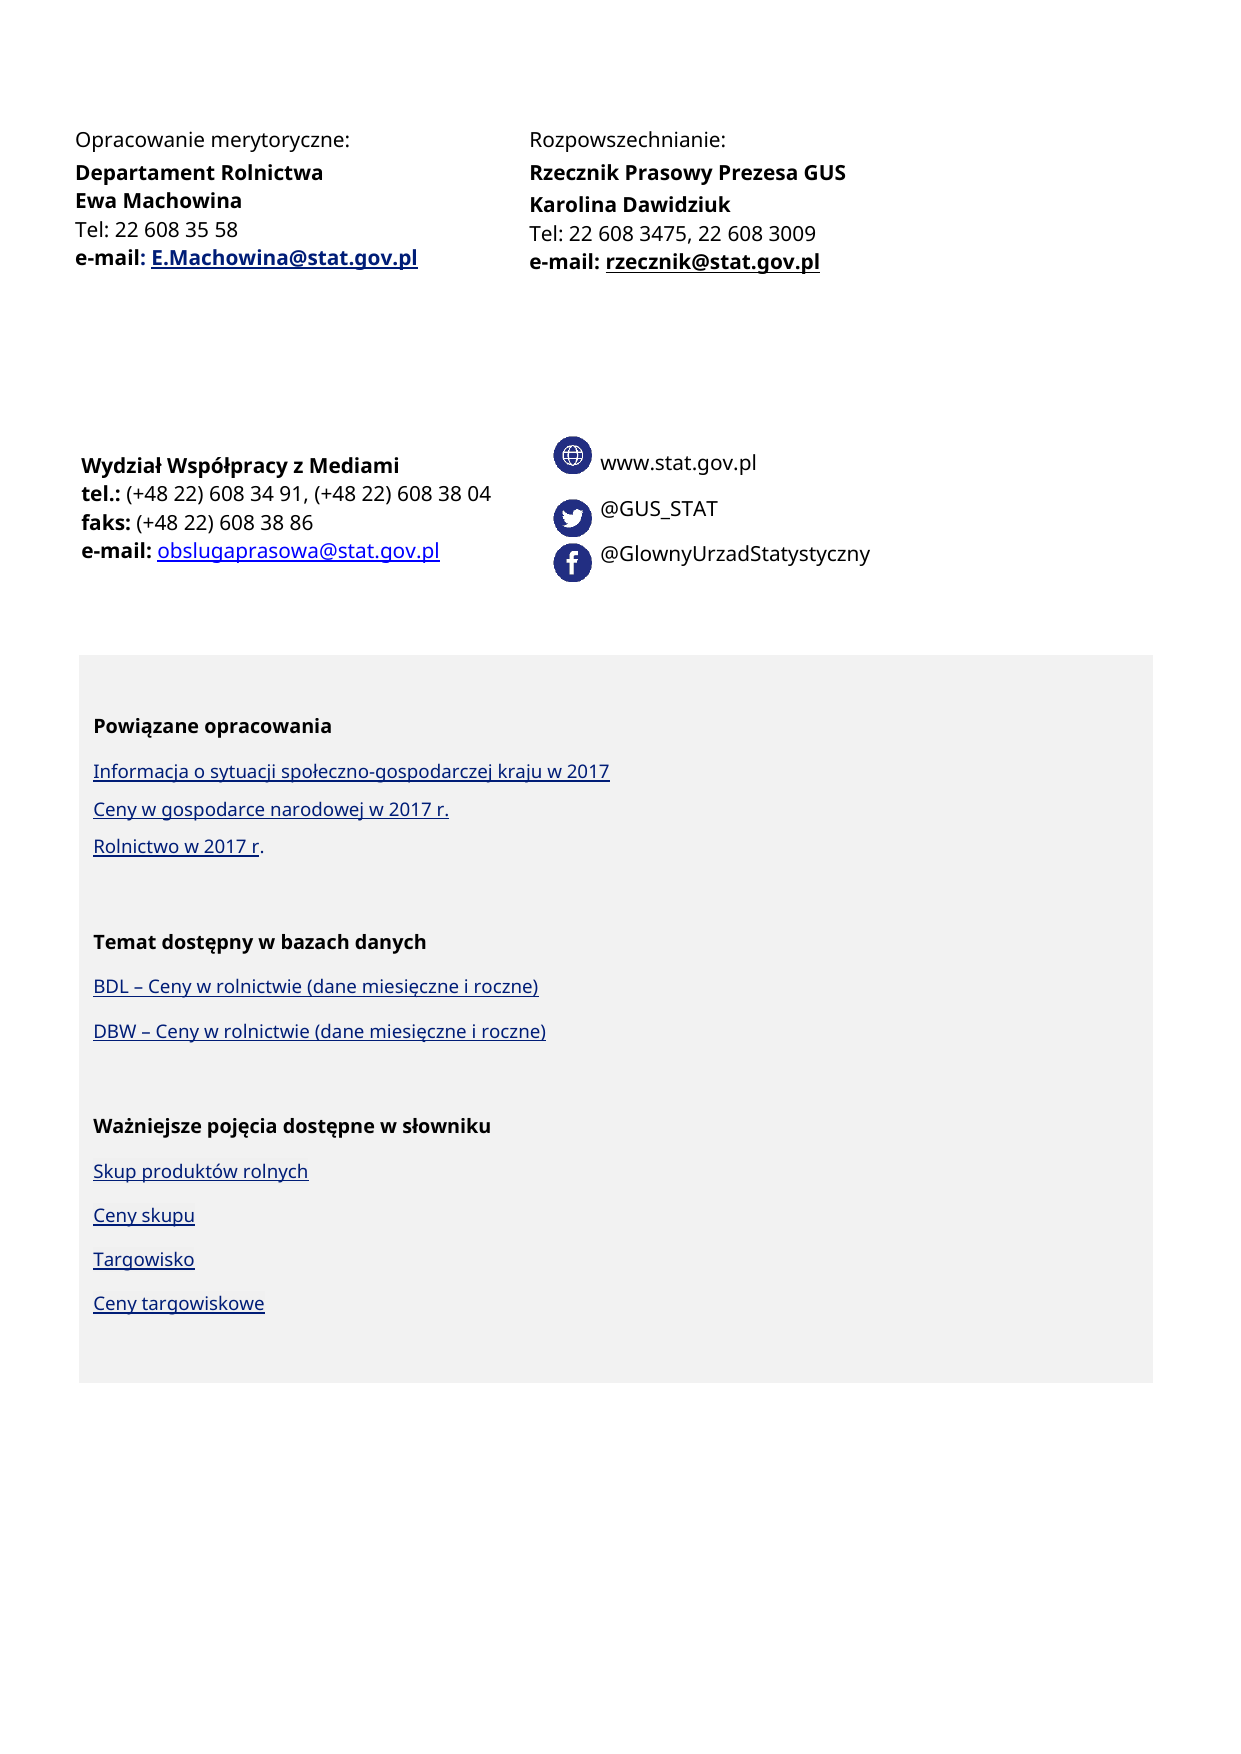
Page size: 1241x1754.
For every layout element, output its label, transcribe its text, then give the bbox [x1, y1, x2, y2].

table_cell [532, 494, 594, 539]
picture [551, 542, 594, 584]
picture [551, 434, 594, 476]
table_header www.stat.gov.pl [594, 431, 915, 494]
picture [551, 497, 594, 539]
table_header Rozpowszechnianie: Rzecznik Prasowy Prezesa GUS Karolina Dawidziuk Tel: 22 608 3475, 22 608 3009 e-mail: rzecznik@stat.gov.pl [518, 125, 927, 324]
table_cell @GlownyUrzadStatystyczny [594, 540, 915, 585]
table_header [532, 431, 594, 494]
table_header Opracowanie merytoryczne: Departament Rolnictwa Ewa Machowina Tel: 22 608 35 58 e-mail: E.Machowina@stat.gov.pl [64, 125, 518, 324]
table_cell [532, 540, 594, 585]
table_cell @GUS_STAT [594, 494, 915, 539]
table_header Wydział Współpracy z Mediami tel.: (+48 22) 608 34 91, (+48 22) 608 38 04 faks: (+48 22) 608 38 86 e-mail: obslugaprasowa@stat.gov.pl [75, 431, 532, 585]
